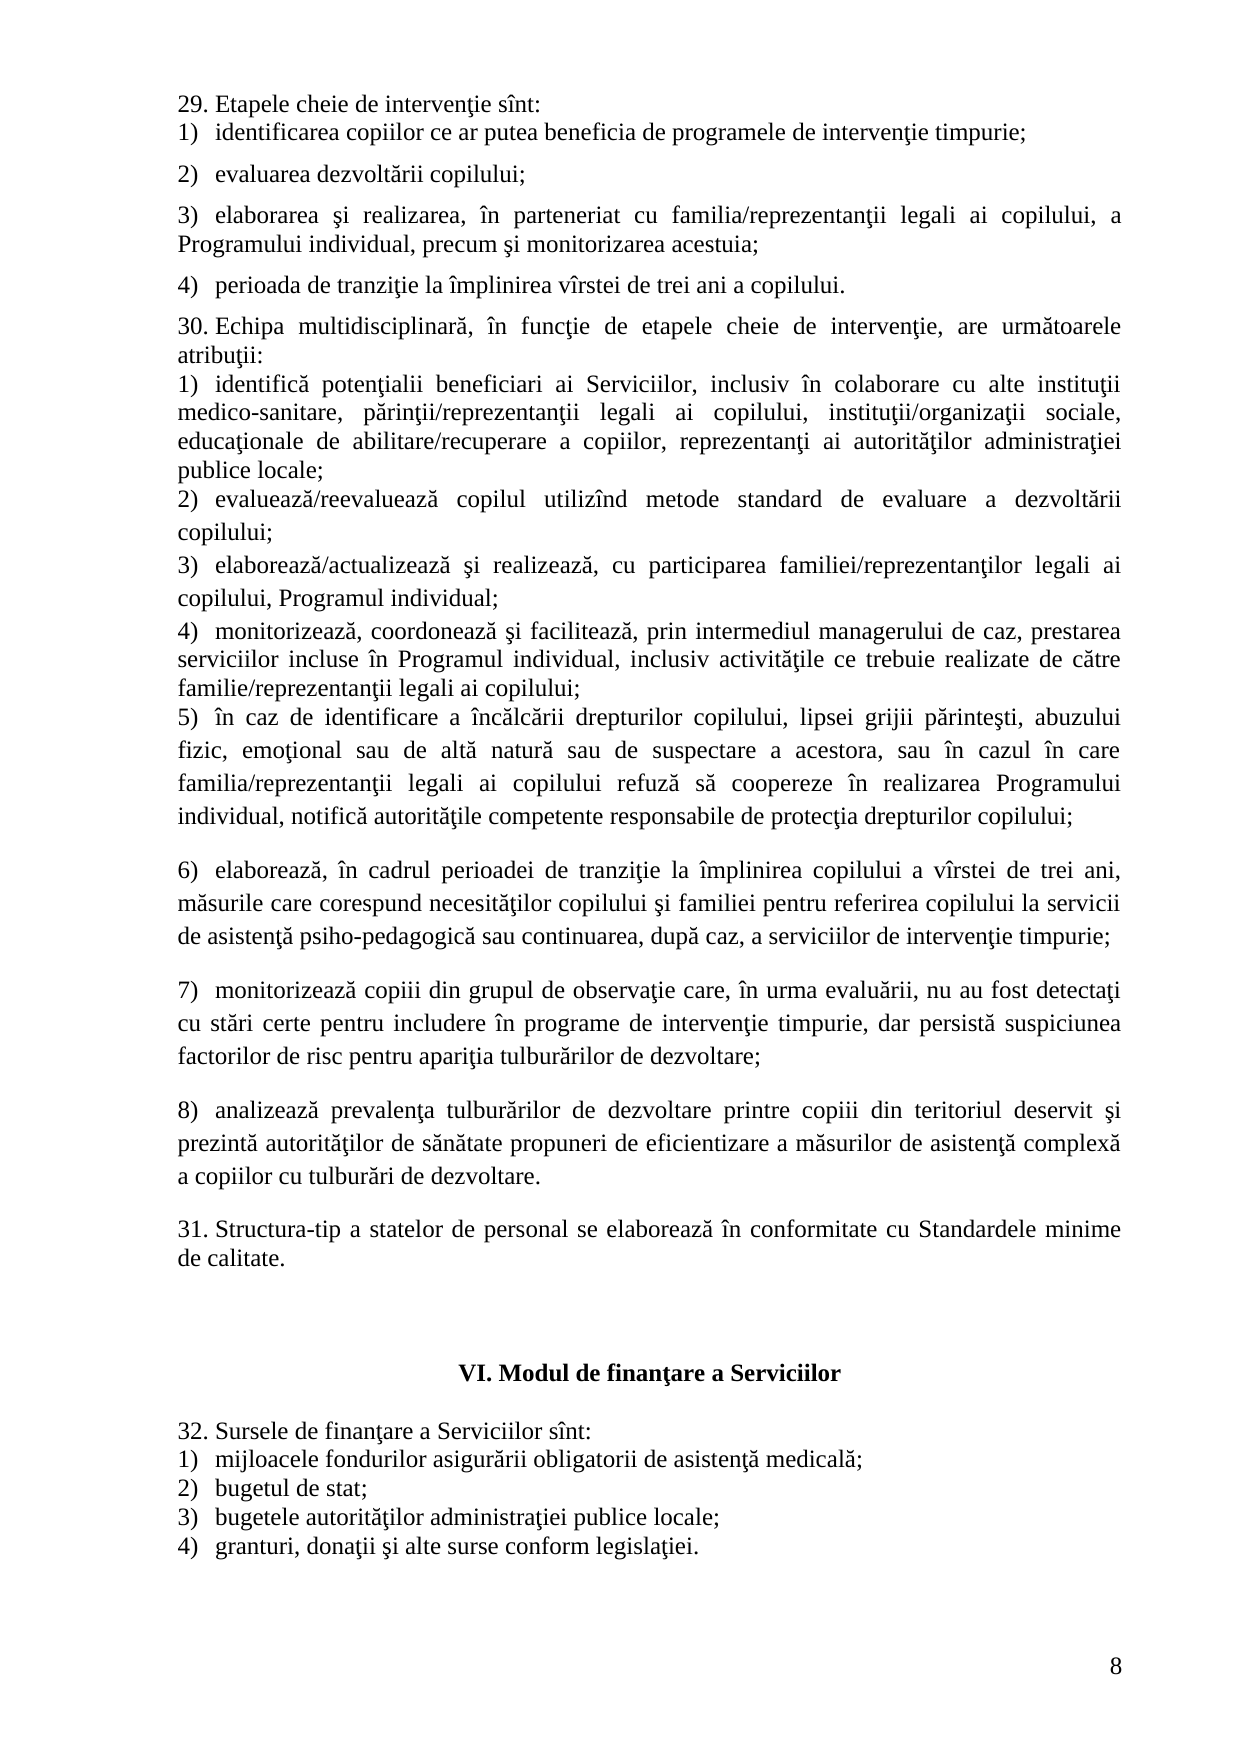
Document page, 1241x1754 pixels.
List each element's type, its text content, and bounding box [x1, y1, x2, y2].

list în caz de identificare a încălcării drepturilor copilului, lipsei grijii părinteşti, abuzului fizic, emoţional sau de altă natură sau de suspectare a acestora, sau în cazul în care familia/reprezentanţii legali ai copilului refuză să coopereze în realizarea Programului individual, notifică autorităţile competente responsabile de protecţia drepturilor copilului; [177, 702, 1122, 830]
list monitorizează copiii din grupul de observaţie care, în urma evaluării, nu au fost detectaţi cu stări certe pentru includere în programe de intervenţie timpurie, dar persistă suspiciunea factorilor de risc pentru apariţia tulburărilor de dezvoltare; [177, 975, 1122, 1069]
list elaborarea şi realizarea, în parteneriat cu familia/reprezentanţii legali ai copilului, a Programului individual, precum şi monitorizarea acestuia; [177, 200, 1122, 257]
list mijloacele fondurilor asigurării obligatorii de asistenţă medicală; [177, 1444, 1122, 1473]
text VI. Modul de finanţare a Serviciilor [177, 1358, 1122, 1387]
list bugetul de stat; [177, 1473, 1122, 1502]
list monitorizează, coordonează şi facilitează, prin intermediul managerului de caz, prestarea serviciilor incluse în Programul individual, inclusiv activităţile ce trebuie realizate de către familie/reprezentanţii legali ai copilului; [177, 616, 1122, 702]
list bugetele autorităţilor administraţiei publice locale; [177, 1502, 1122, 1531]
list elaborează/actualizează şi realizează, cu participarea familiei/reprezentanţilor legali ai copilului, Programul individual; [177, 550, 1122, 611]
list analizează prevalenţa tulburărilor de dezvoltare printre copiii din teritoriul deservit şi prezintă autorităţilor de sănătate propuneri de eficientizare a măsurilor de asistenţă complexă a copiilor cu tulburări de dezvoltare. [177, 1095, 1122, 1189]
list Etapele cheie de intervenţie sînt: [177, 89, 1122, 117]
list Echipa multidisciplinară, în funcţie de etapele cheie de intervenţie, are următoarele atribuţii: [177, 311, 1122, 369]
list identificarea copiilor ce ar putea beneficia de programele de intervenţie timpurie; [177, 117, 1122, 146]
subtitle identifică potenţialii beneficiari ai Serviciilor, inclusiv în colaborare cu alte instituţii medico-sanitare, părinţii/reprezentanţii legali ai copilului, instituţii/organizaţii sociale, educaţionale de abilitare/recuperare a copiilor, reprezentanţi ai autorităţilor administraţiei publice locale; [177, 369, 1122, 484]
list elaborează, în cadrul perioadei de tranziţie la împlinirea copilului a vîrstei de trei ani, măsurile care corespund necesităţilor copilului şi familiei pentru referirea copilului la servicii de asistenţă psiho-pedagogică sau continuarea, după caz, a serviciilor de intervenţie timpurie; [177, 855, 1122, 950]
list granturi, donaţii şi alte surse conform legislaţiei. [177, 1531, 1122, 1559]
list evaluează/reevaluează copilul utilizînd metode standard de evaluare a dezvoltării copilului; [177, 484, 1122, 545]
list Structura-tip a statelor de personal se elaborează în conformitate cu Standardele minime de calitate. [177, 1214, 1122, 1272]
list evaluarea dezvoltării copilului; [177, 159, 1122, 187]
list perioada de tranziţie la împlinirea vîrstei de trei ani a copilului. [177, 270, 1122, 299]
list Sursele de finanţare a Serviciilor sînt: [177, 1416, 1122, 1444]
